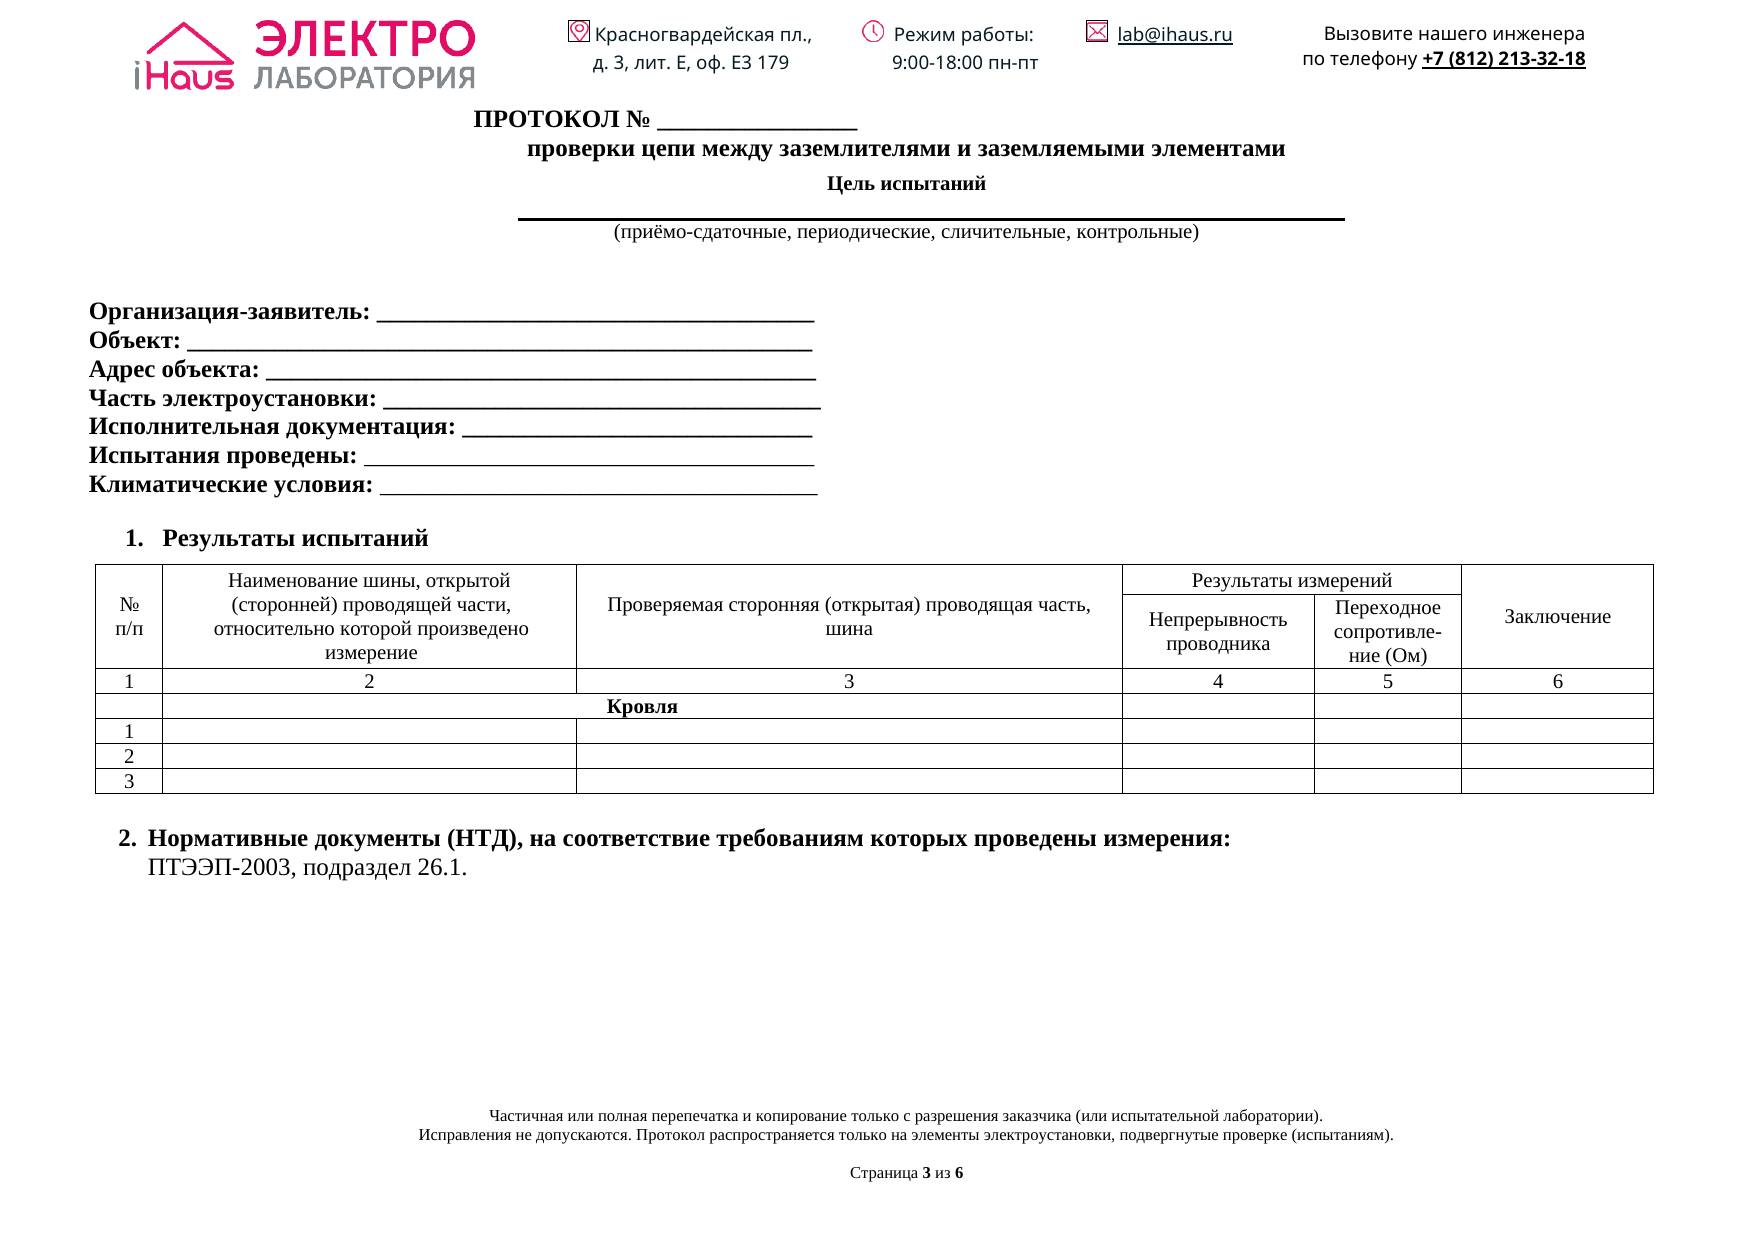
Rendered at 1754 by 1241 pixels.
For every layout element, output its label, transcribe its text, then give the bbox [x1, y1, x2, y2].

text Исполнительная документация: ____________________________ [88, 411, 1735, 440]
subtitle ПРОТОКОЛ № ________________ [118, 104, 1695, 133]
text Испытания проведены: ____________________________________ [88, 440, 1735, 469]
table_header № п/п [96, 565, 162, 667]
table_cell [1315, 694, 1461, 718]
table_cell [1462, 744, 1653, 768]
table_cell [1462, 769, 1653, 793]
table_header Заключение [1462, 565, 1653, 667]
table_cell 4 [1123, 669, 1314, 693]
text Климатические условия: ___________________________________ [88, 469, 1735, 498]
text проверки цепи между заземлителями и заземляемыми элементами [118, 133, 1695, 162]
list Нормативные документы (НТД), на соответствие требованиям которых проведены измерения: [118, 823, 1695, 852]
picture [118, 0, 503, 105]
list Результаты испытаний [125, 523, 1704, 551]
picture [569, 21, 589, 41]
table_cell 5 [1315, 669, 1461, 693]
text ПТЭЭП-2003, подраздел 26.1. [118, 852, 1695, 880]
table_cell [1123, 769, 1314, 793]
text Часть электроустановки: ___________________________________ [88, 383, 1735, 411]
table_cell [1123, 694, 1314, 718]
table_cell [1315, 769, 1461, 793]
picture [1087, 21, 1107, 41]
table_cell [96, 694, 162, 718]
table_cell [1315, 719, 1461, 743]
table_cell [163, 769, 576, 793]
table_cell [577, 769, 1122, 793]
table_cell [1123, 719, 1314, 743]
table_cell [1462, 719, 1653, 743]
text (приёмо-сдаточные, периодические, сличительные, контрольные) [118, 219, 1695, 243]
table_cell [163, 719, 576, 743]
table_cell [163, 744, 576, 768]
table_cell [577, 719, 1122, 743]
table_cell 3 [577, 669, 1122, 693]
table_cell [96, 744, 162, 768]
text Объект: __________________________________________________ [88, 325, 1735, 354]
table_cell [577, 744, 1122, 768]
table_cell 1 [96, 669, 162, 693]
text Адрес объекта: ____________________________________________ [88, 354, 1735, 383]
picture [862, 20, 884, 42]
table_header Проверяемая сторонняя (открытая) проводящая часть, шина [577, 565, 1122, 667]
text Организация-заявитель: ___________________________________ [88, 296, 1735, 325]
table_cell Непрерывность проводника [1123, 595, 1314, 667]
table_cell [96, 719, 162, 743]
table_cell [1462, 694, 1653, 718]
text Цель испытаний [118, 171, 1695, 195]
table_cell [1315, 744, 1461, 768]
table_cell 2 [163, 669, 576, 693]
table_cell Переходное сопротивле-ние (Ом) [1315, 595, 1461, 667]
table_header Результаты измерений [1123, 565, 1461, 594]
table_header Наименование шины, открытой (сторонней) проводящей части, относительно которой произведено измерение [163, 565, 576, 667]
table_cell [1123, 744, 1314, 768]
table_cell 6 [1462, 669, 1653, 693]
table_cell Кровля [163, 694, 1122, 718]
table_cell [96, 769, 162, 793]
